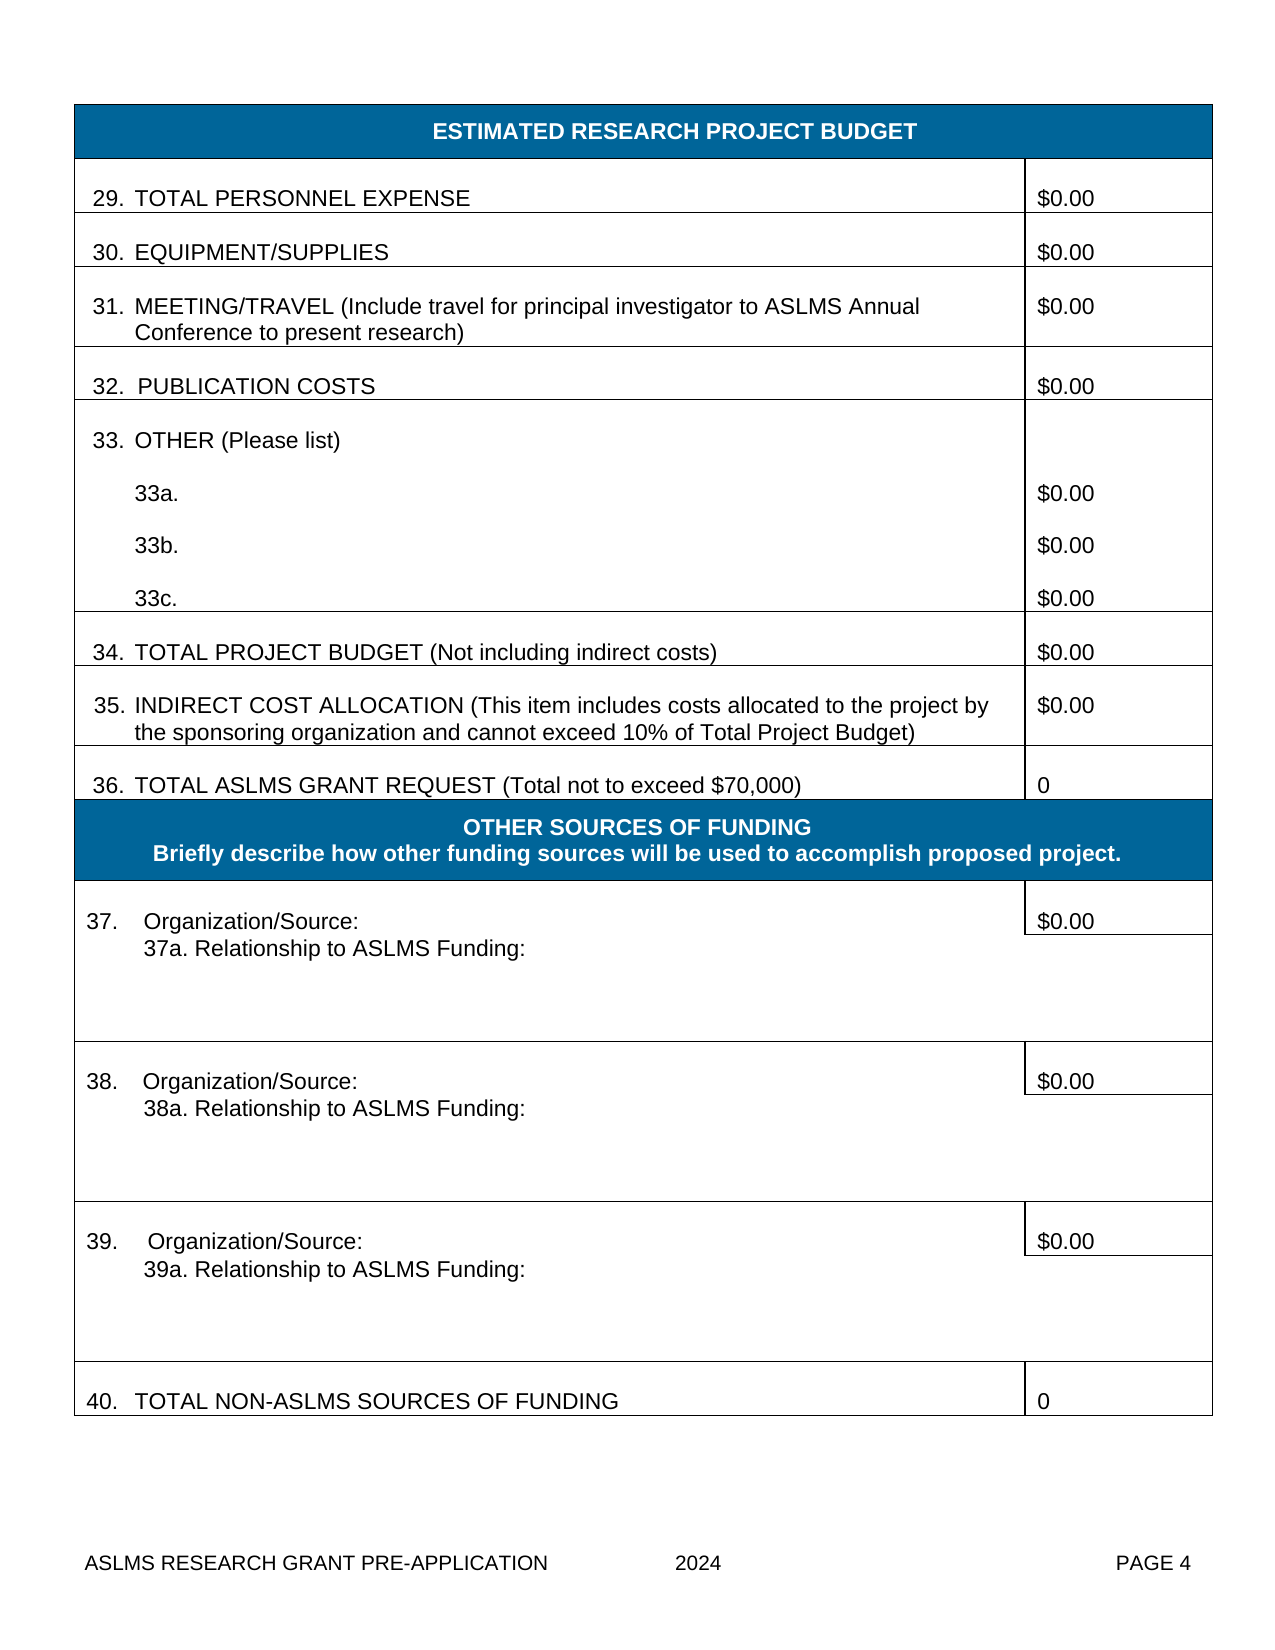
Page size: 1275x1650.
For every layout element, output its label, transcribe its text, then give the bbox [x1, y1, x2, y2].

table_cell $0.00 [1026, 1042, 1212, 1094]
table_cell $0.00 [1026, 347, 1212, 399]
table_cell 33b. [75, 506, 1024, 558]
table_cell $0.00 [1026, 666, 1212, 745]
table_cell $0.00 [1026, 213, 1212, 266]
table_cell $0.00 [1026, 559, 1212, 611]
table_cell $0.00 [1026, 159, 1212, 212]
table_cell 37a. Relationship to ASLMS Funding: [75, 934, 1212, 1041]
table_cell $0.00 [1026, 881, 1212, 934]
table_cell $0.00 [1026, 453, 1212, 506]
table_cell 33a. [75, 453, 1024, 506]
table_cell OTHER SOURCES OF FUNDING Briefly describe how other funding sources will be used to accomplish proposed project. [75, 800, 1212, 880]
table_cell $0.00 [1026, 267, 1212, 346]
table_cell 32. PUBLICATION COSTS [75, 347, 1024, 399]
table_cell 38a. Relationship to ASLMS Funding: [75, 1094, 1212, 1201]
table_cell 39a. Relationship to ASLMS Funding: [75, 1255, 1212, 1361]
table_cell 31. MEETING/TRAVEL (Include travel for principal investigator to ASLMS Annual Conference to present research) [75, 267, 1024, 346]
table_cell $0.00 [1026, 612, 1212, 665]
table_cell 35. INDIRECT ALLOCATION (This item includes costs allocated to the project by the sponsoring organization and cannot exceed 10% of Total Project Budget) [75, 666, 1024, 745]
table_cell 33c. [75, 559, 1024, 611]
table_cell 34. TOTAL PROJECT BUDGET (Not including indirect costs) [75, 612, 1024, 665]
table_cell [1026, 400, 1212, 453]
table_cell $0.00 [1026, 1202, 1212, 1254]
table_cell 29. TOTAL PERSONNEL EXPENSE [75, 159, 1024, 212]
table_cell 40. TOTAL NON-ASLMS SOURCES OF FUNDING [75, 1362, 1024, 1415]
table_cell 39. Organization/Source: [75, 1202, 1024, 1254]
table_cell 30. EQUIPMENT/SUPPLIES [75, 213, 1024, 266]
table_cell $0.00 [1026, 506, 1212, 558]
table_cell 37. Organization/Source: [75, 881, 1024, 934]
table_cell $0.00 [1026, 1362, 1212, 1415]
table_cell 36. TOTAL ASLMS GRANT REQUEST (Total not to exceed $70,000) [75, 746, 1024, 799]
table_cell $0.00 [1026, 746, 1212, 799]
table_header ESTIMATED RESEARCH PROJECT BUDGET [75, 105, 1212, 158]
table_cell 38. Organization/Source: [75, 1042, 1024, 1094]
table_cell 33. OTHER (Please list) [75, 400, 1024, 453]
